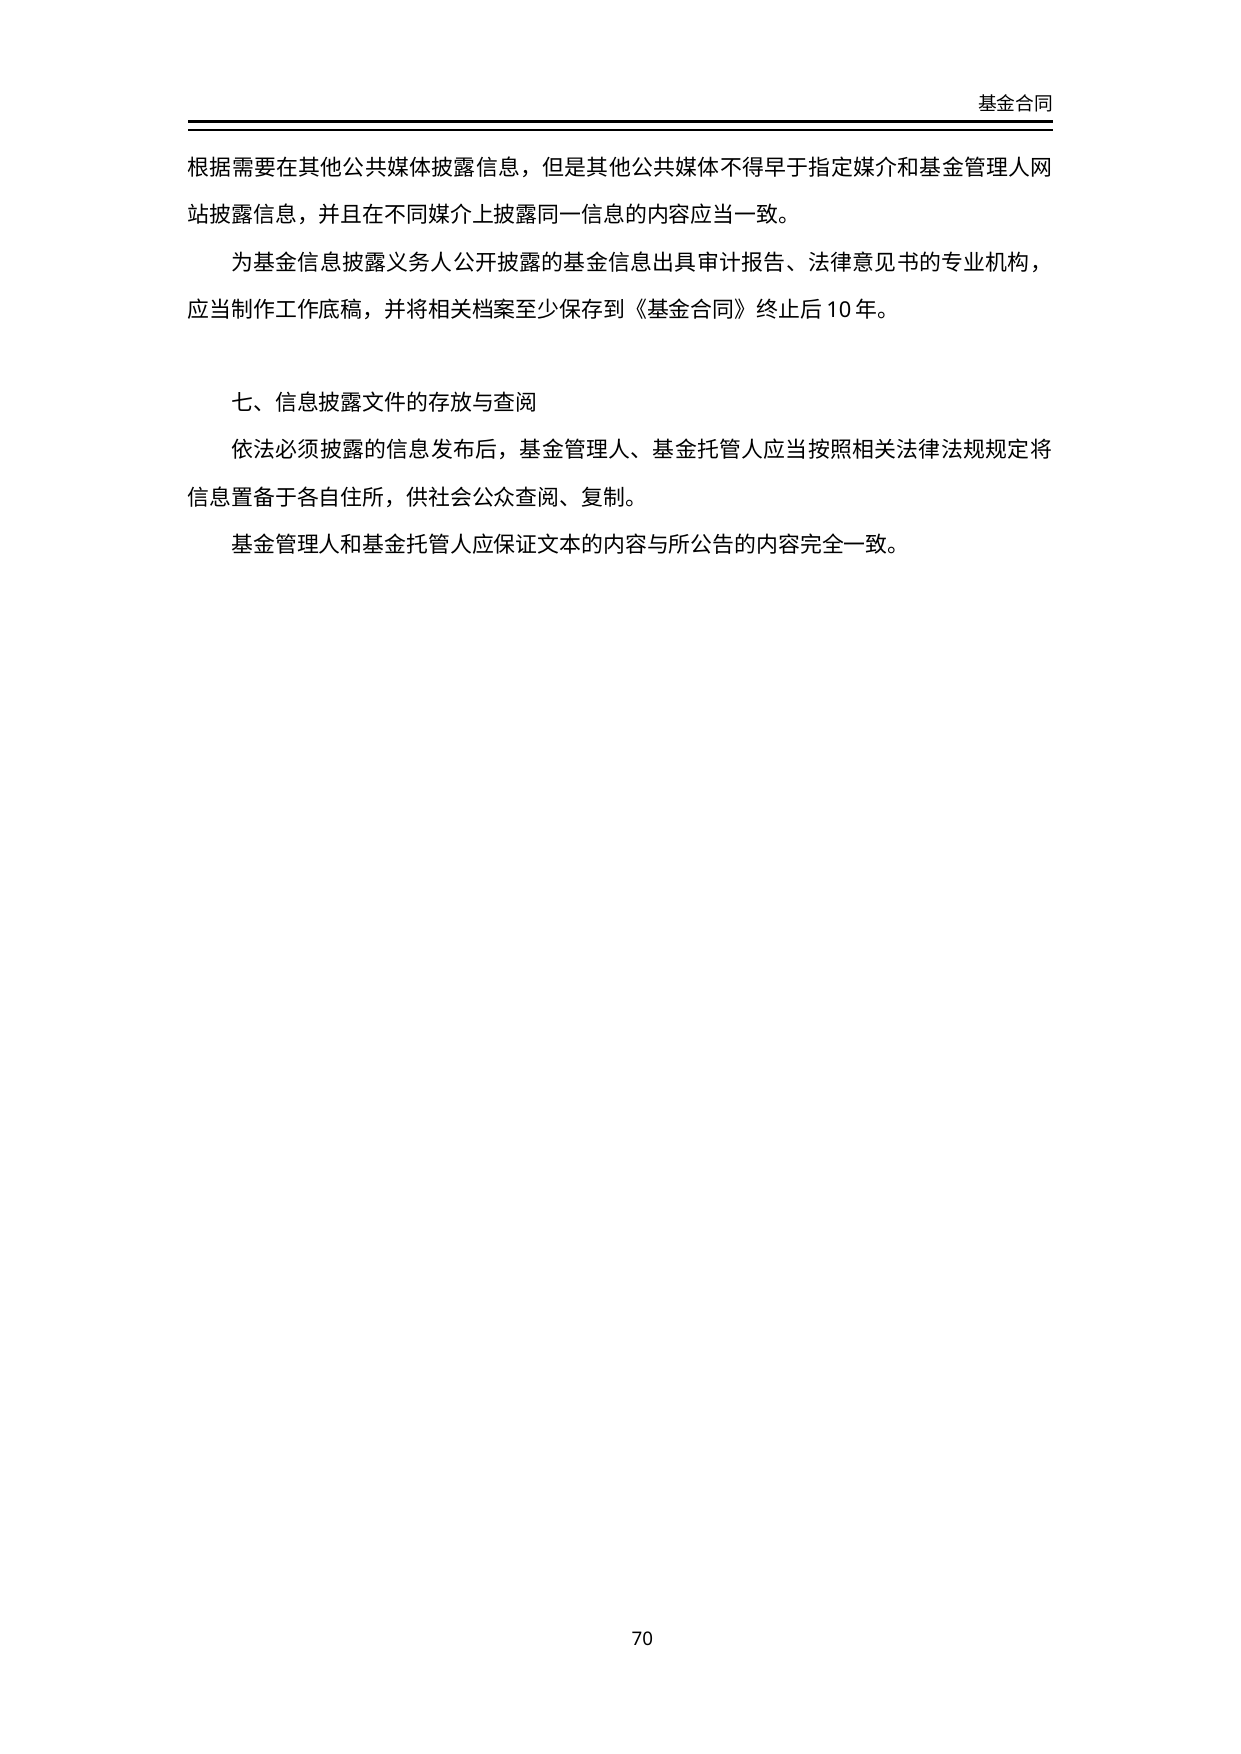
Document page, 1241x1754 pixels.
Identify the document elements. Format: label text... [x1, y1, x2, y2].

text 依法必须披露的信息发布后，基金管理人、基金托管人应当按照相关法律法规规定将信息置备于各自住所，供社会公众查阅、复制。 [187, 432, 1053, 511]
text 为基金信息披露义务人公开披露的基金信息出具审计报告、法律意见书的专业机构，应当制作工作底稿，并将相关档案至少保存到《基金合同》终止后10年。 [187, 245, 1053, 324]
text 基金管理人和基金托管人应保证文本的内容与所公告的内容完全一致。 [187, 527, 1053, 559]
text 七、信息披露文件的存放与查阅 [187, 385, 1053, 416]
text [187, 150, 1053, 229]
